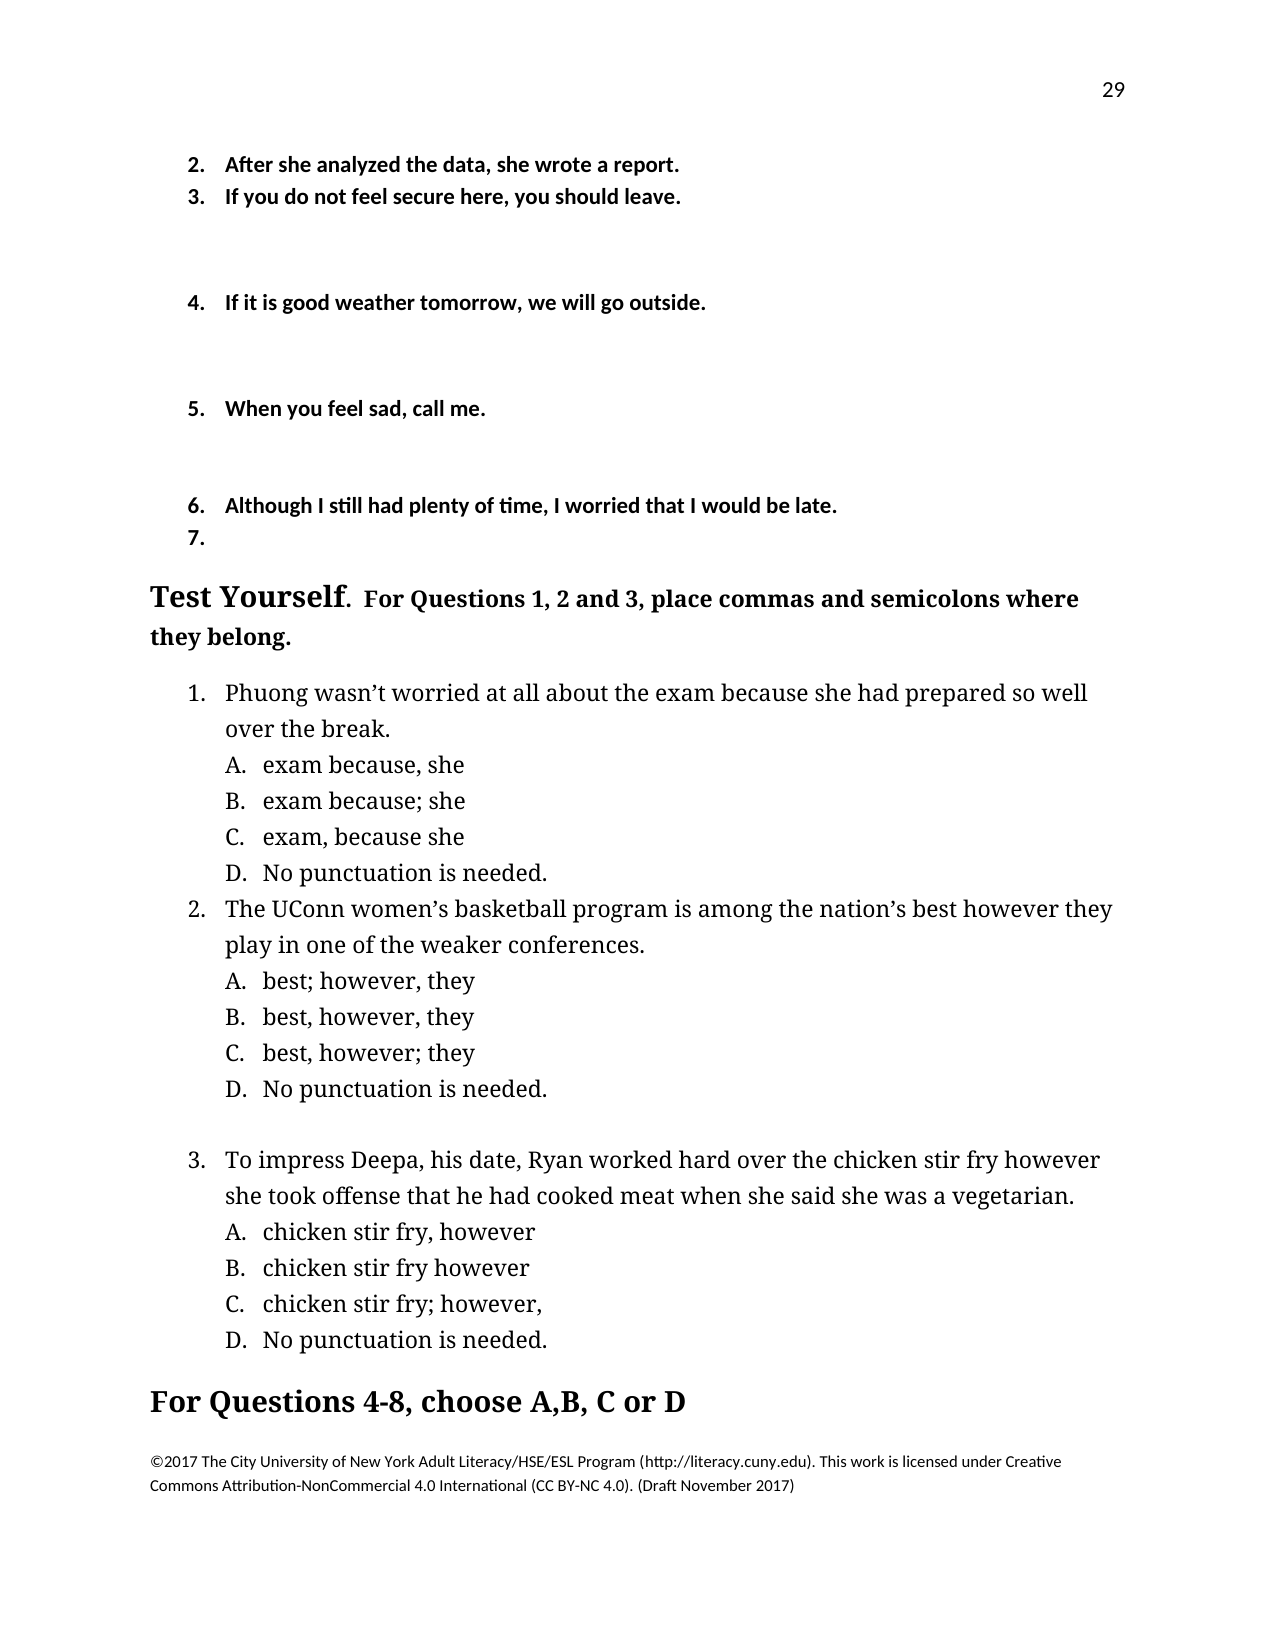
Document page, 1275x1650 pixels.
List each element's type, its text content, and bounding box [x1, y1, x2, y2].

list Phuong wasn’t worried at all about the exam because she had prepared so well over the break. [187, 677, 1125, 744]
list chicken stir fry, however [225, 1216, 1125, 1247]
list When you feel sad, call me. [187, 394, 1125, 422]
list If you do not feel secure here, you should leave. [187, 182, 1125, 210]
text Test Yourself. For Questions 1, 2 and 3, place commas and semicolons where they belong. [150, 576, 1125, 652]
list No punctuation is needed. [225, 1324, 1125, 1355]
list exam, because she [225, 821, 1125, 852]
list chicken stir fry however [225, 1252, 1125, 1283]
list best, however, they [225, 1001, 1125, 1032]
list The UConn women’s basketball program is among the nation’s best however they play in one of the weaker conferences. [187, 893, 1125, 960]
list No punctuation is needed. [225, 857, 1125, 888]
list best; however, they [225, 965, 1125, 996]
list exam because; she [225, 785, 1125, 816]
list No punctuation is needed. [225, 1072, 1125, 1104]
list If it is good weather tomorrow, we will go outside. [187, 288, 1125, 316]
text For Questions 4-8, choose A,B, C or D [150, 1381, 1125, 1421]
list After she analyzed the data, she wrote a report. [187, 150, 1125, 178]
list best, however; they [225, 1037, 1125, 1068]
list exam because, she [225, 749, 1125, 780]
list chicken stir fry; however, [225, 1288, 1125, 1319]
list To impress Deepa, his date, Ryan worked hard over the chicken stir fry however she took offense that he had cooked meat when she said she was a vegetarian. [187, 1144, 1125, 1212]
list Although I still had plenty of time, I worried that I would be late. [187, 491, 1125, 519]
